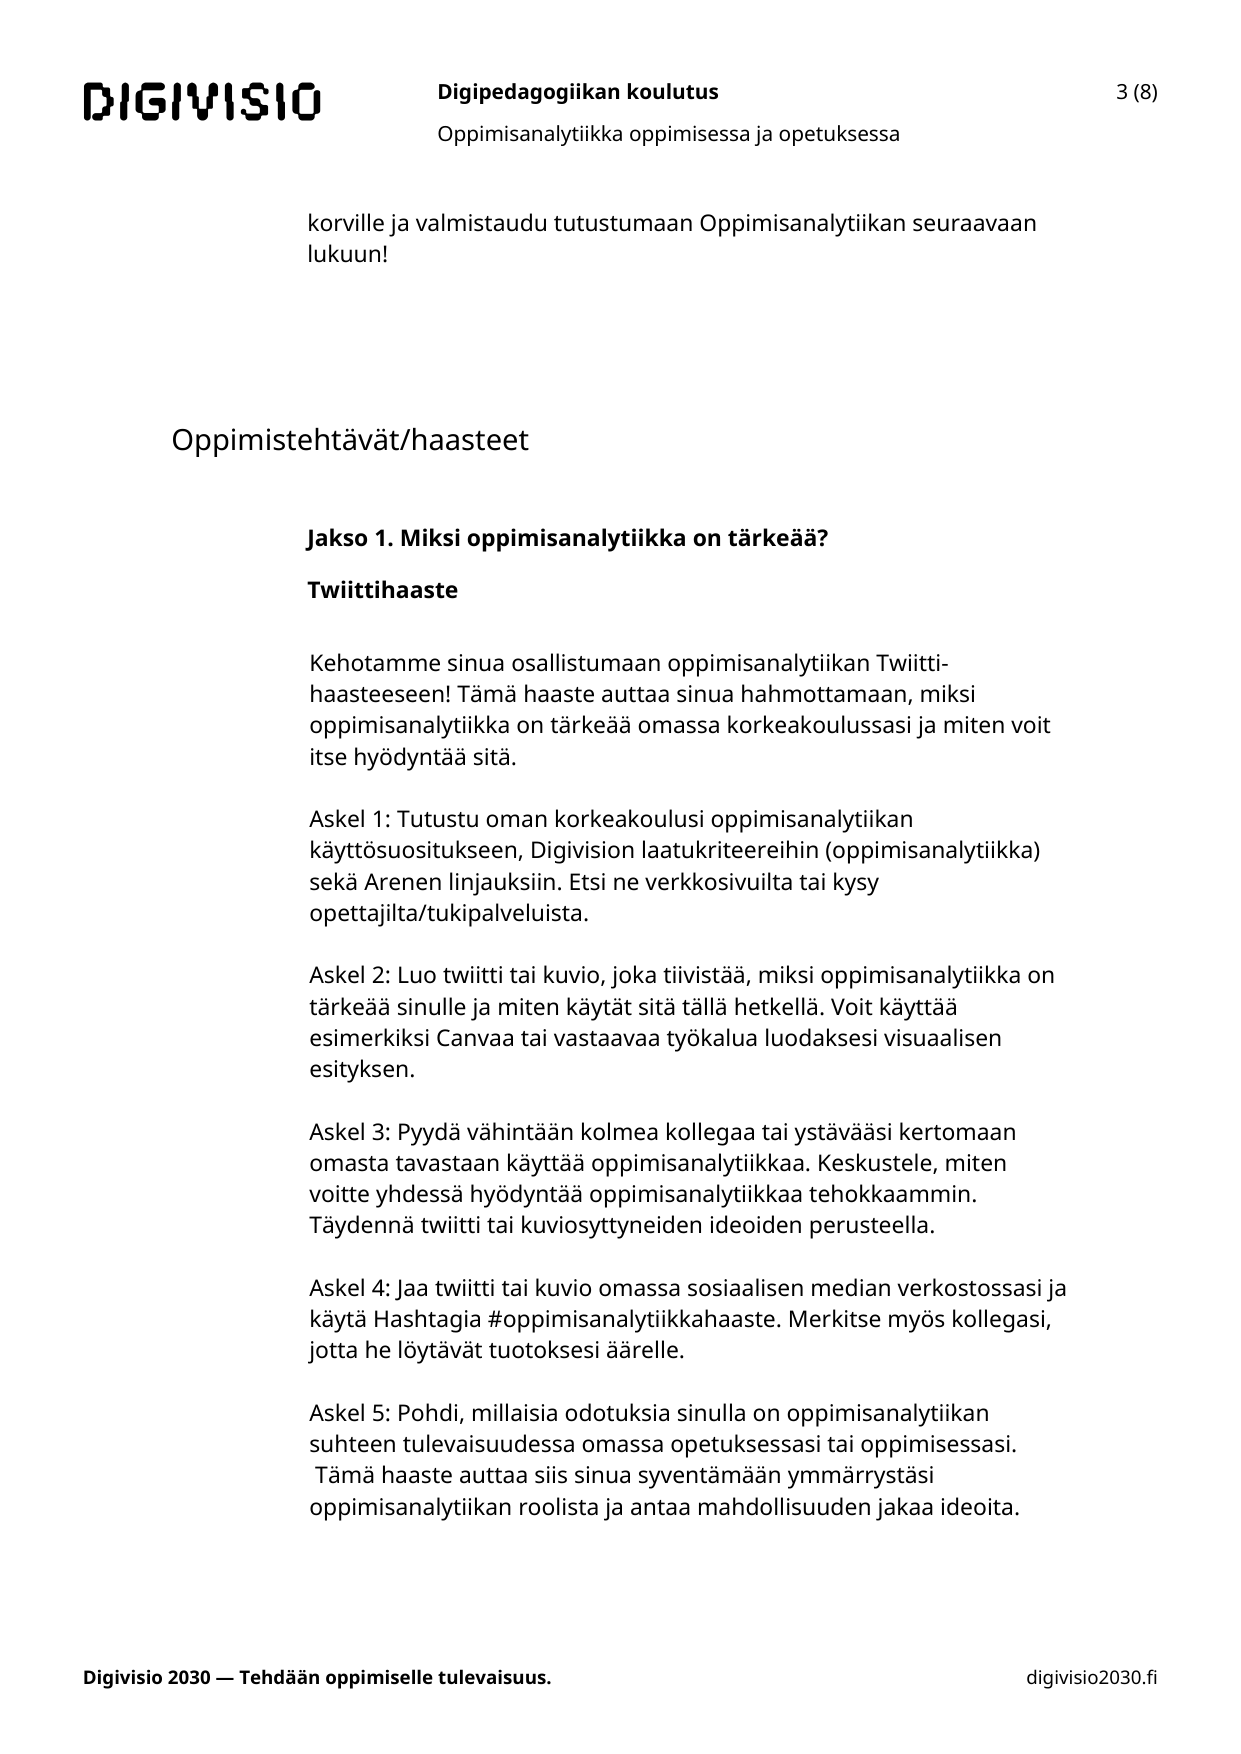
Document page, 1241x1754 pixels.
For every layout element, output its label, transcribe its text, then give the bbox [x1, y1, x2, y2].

subtitle Jakso 1. Miksi oppimisanalytiikka on tärkeää? [307, 522, 1069, 553]
text Askel 4: Jaa twiitti tai kuvio omassa sosiaalisen median verkostossasi ja käytä Hashtagia #oppimisanalytiikkahaaste. Merkitse myös kollegasi, jotta he löytävät tuotoksesi äärelle. [309, 1272, 1069, 1365]
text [307, 207, 1069, 269]
text Askel 3: Pyydä vähintään kolmea kollegaa tai ystävääsi kertomaan omasta tavastaan käyttää oppimisanalytiikkaa. Keskustele, miten voitte yhdessä hyödyntää oppimisanalytiikkaa tehokkaammin. Täydennä twiitti tai kuviosyttyneiden ideoiden perusteella. [309, 1115, 1069, 1272]
text Askel 5: Pohdi, millaisia odotuksia sinulla on oppimisanalytiikan suhteen tulevaisuudessa omassa opetuksessasi tai oppimisessasi. [309, 1397, 1069, 1459]
subtitle Twiittihaaste [307, 574, 1069, 605]
text Askel 1: Tutustu oman korkeakoulusi oppimisanalytiikan käyttösuositukseen, Digivision laatukriteereihin (oppimisanalytiikka) sekä Arenen linjauksiin. Etsi ne verkkosivuilta tai kysy opettajilta/tukipalveluista. [309, 803, 1069, 959]
text Tämä haaste auttaa siis sinua syventämään ymmärrystäsi oppimisanalytiikan roolista ja antaa mahdollisuuden jakaa ideoita. [309, 1459, 1069, 1522]
text Kehotamme sinua osallistumaan oppimisanalytiikan Twiitti-haasteeseen! Tämä haaste auttaa sinua hahmottamaan, miksi oppimisanalytiikka on tärkeää omassa korkeakoulussasi ja miten voit itse hyödyntää sitä. [309, 647, 1069, 803]
text Askel 2: Luo twiitti tai kuvio, joka tiivistää, miksi oppimisanalytiikka on tärkeää sinulle ja miten käytät sitä tällä hetkellä. Voit käyttää esimerkiksi Canvaa tai vastaavaa työkalua luodaksesi visuaalisen esityksen. [309, 959, 1069, 1115]
text Oppimistehtävät/haasteet [171, 419, 1069, 459]
picture [83, 82, 321, 121]
